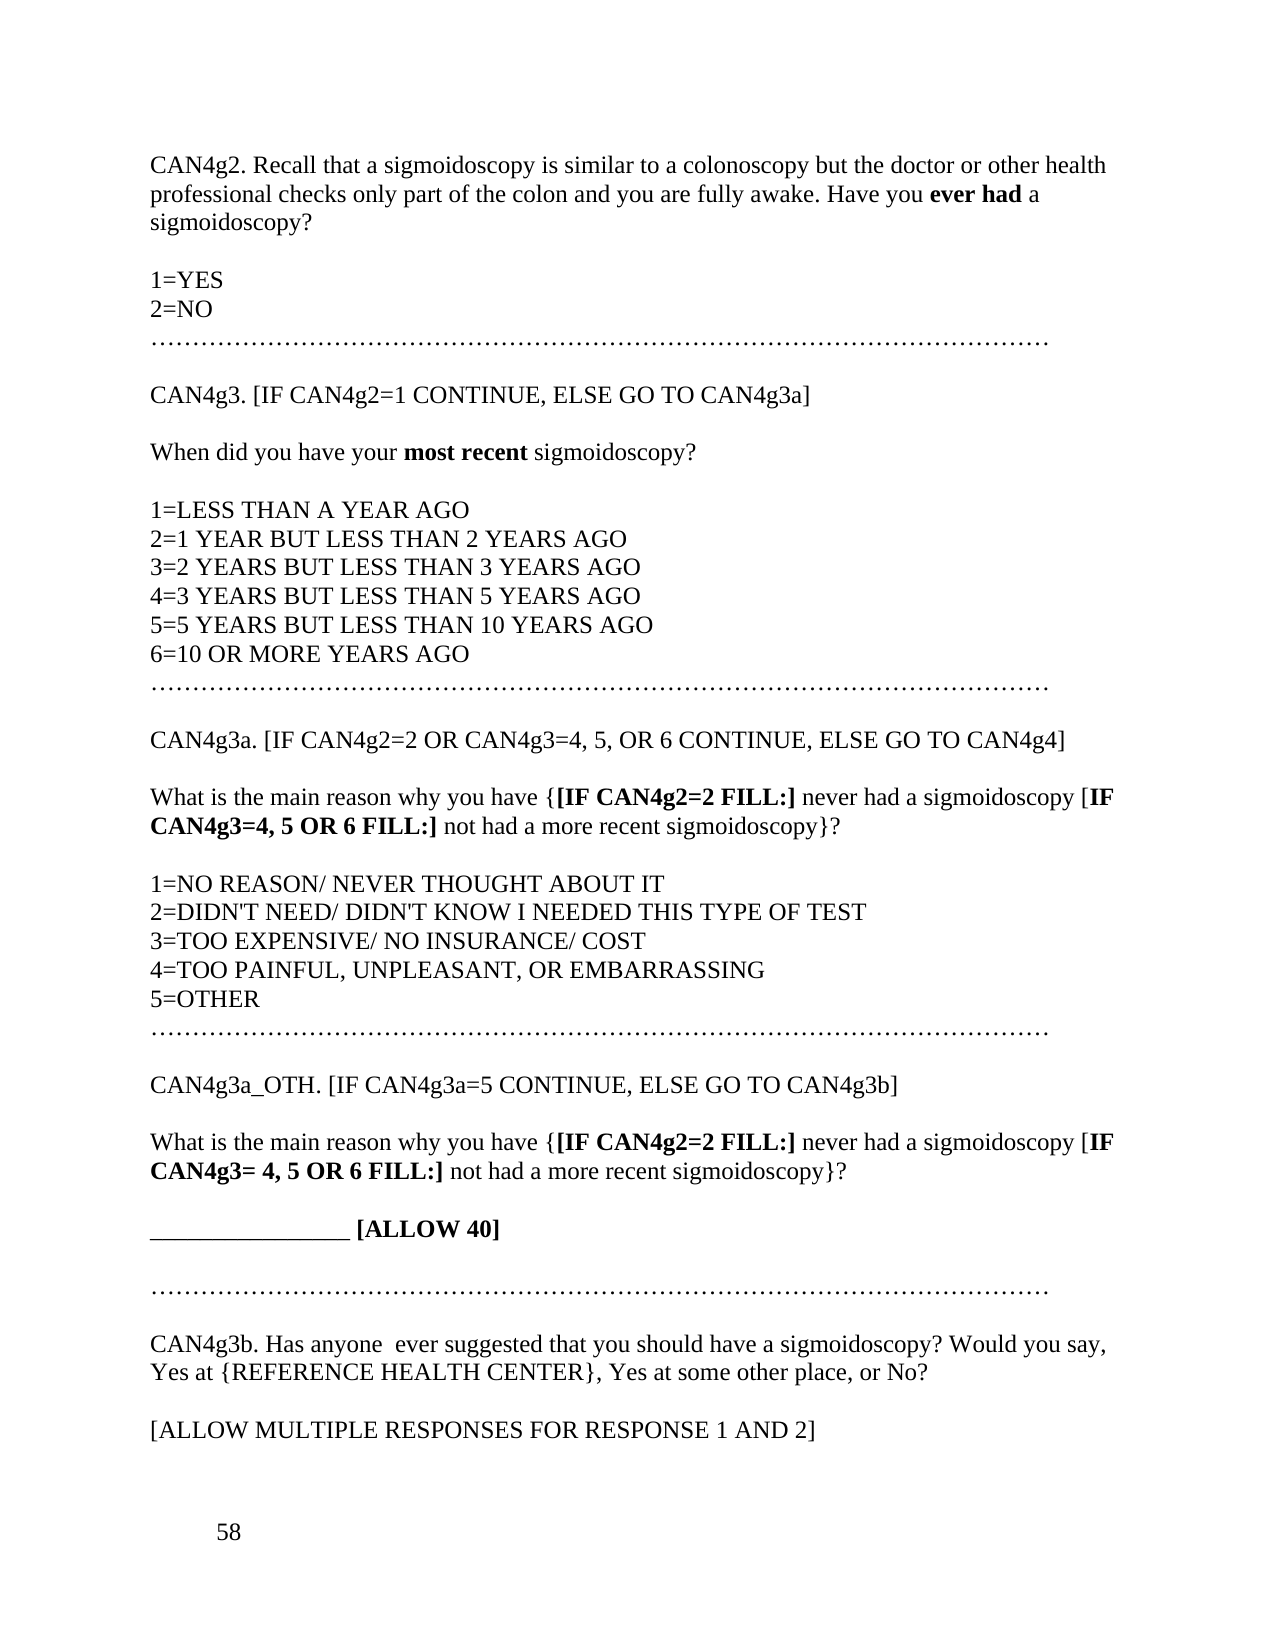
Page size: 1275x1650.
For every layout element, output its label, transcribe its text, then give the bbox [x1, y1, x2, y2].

text CAN4g3a_OTH. [IF CAN4g3a=5 CONTINUE, ELSE GO TO CAN4g3b] [150, 1070, 1125, 1099]
text [ALLOW MULTIPLE RESPONSES FOR RESPONSE 1 AND 2] [150, 1415, 1125, 1444]
text 2=1 YEAR BUT LESS THAN 2 YEARS AGO [150, 524, 1125, 552]
text ……………………………………………………………………………………………… [150, 1012, 1125, 1041]
text CAN4g3a. [IF CAN4g2=2 OR CAN4g3=4, 5, OR 6 CONTINUE, ELSE GO TO CAN4g4] [150, 725, 1125, 754]
text ……………………………………………………………………………………………… [150, 322, 1125, 351]
text 4=TOO PAINFUL, UNPLEASANT, OR EMBARRASSING [150, 955, 1125, 984]
text 4=3 YEARS BUT LESS THAN 5 YEARS AGO [150, 581, 1125, 610]
text When did you have your most recent sigmoidoscopy? [150, 437, 1125, 466]
text ……………………………………………………………………………………………… [150, 1271, 1125, 1300]
text 1=LESS THAN A YEAR AGO [150, 495, 1125, 524]
text 2=DIDN'T NEED/ DIDN'T KNOW I NEEDED THIS TYPE OF TEST [150, 897, 1125, 926]
text 2=NO [150, 294, 1125, 322]
text 1=YES [150, 265, 1125, 294]
text 1=NO REASON/ NEVER THOUGHT ABOUT IT [150, 869, 1125, 897]
text 6=10 OR MORE YEARS AGO [150, 639, 1125, 667]
text What is the main reason why you have {[IF CAN4g2=2 FILL:] never had a sigmoidoscopy [IF CAN4g3= 4, 5 OR 6 FILL:] not had a more recent sigmoidoscopy}? [150, 1127, 1125, 1185]
text 5=OTHER [150, 984, 1125, 1012]
text CAN4g3b. Has anyone ever suggested that you should have a sigmoidoscopy? Would you say, Yes at {REFERENCE HEALTH CENTER}, Yes at some other place, or No? [150, 1329, 1125, 1386]
text ________________ [ALLOW 40] [150, 1214, 1125, 1242]
text 3=TOO EXPENSIVE/ NO INSURANCE/ COST [150, 926, 1125, 955]
text What is the main reason why you have {[IF CAN4g2=2 FILL:] never had a sigmoidoscopy [IF CAN4g3=4, 5 OR 6 FILL:] not had a more recent sigmoidoscopy}? [150, 782, 1125, 840]
text 3=2 YEARS BUT LESS THAN 3 YEARS AGO [150, 552, 1125, 581]
text CAN4g2. Recall that a sigmoidoscopy is similar to a colonoscopy but the doctor or other health professional checks only part of the colon and you are fully awake. Have you ever had a sigmoidoscopy? [150, 150, 1125, 236]
text CAN4g3. [IF CAN4g2=1 CONTINUE, ELSE GO TO CAN4g3a] [150, 380, 1125, 409]
text ……………………………………………………………………………………………… [150, 667, 1125, 696]
text 5=5 YEARS BUT LESS THAN 10 YEARS AGO [150, 610, 1125, 639]
